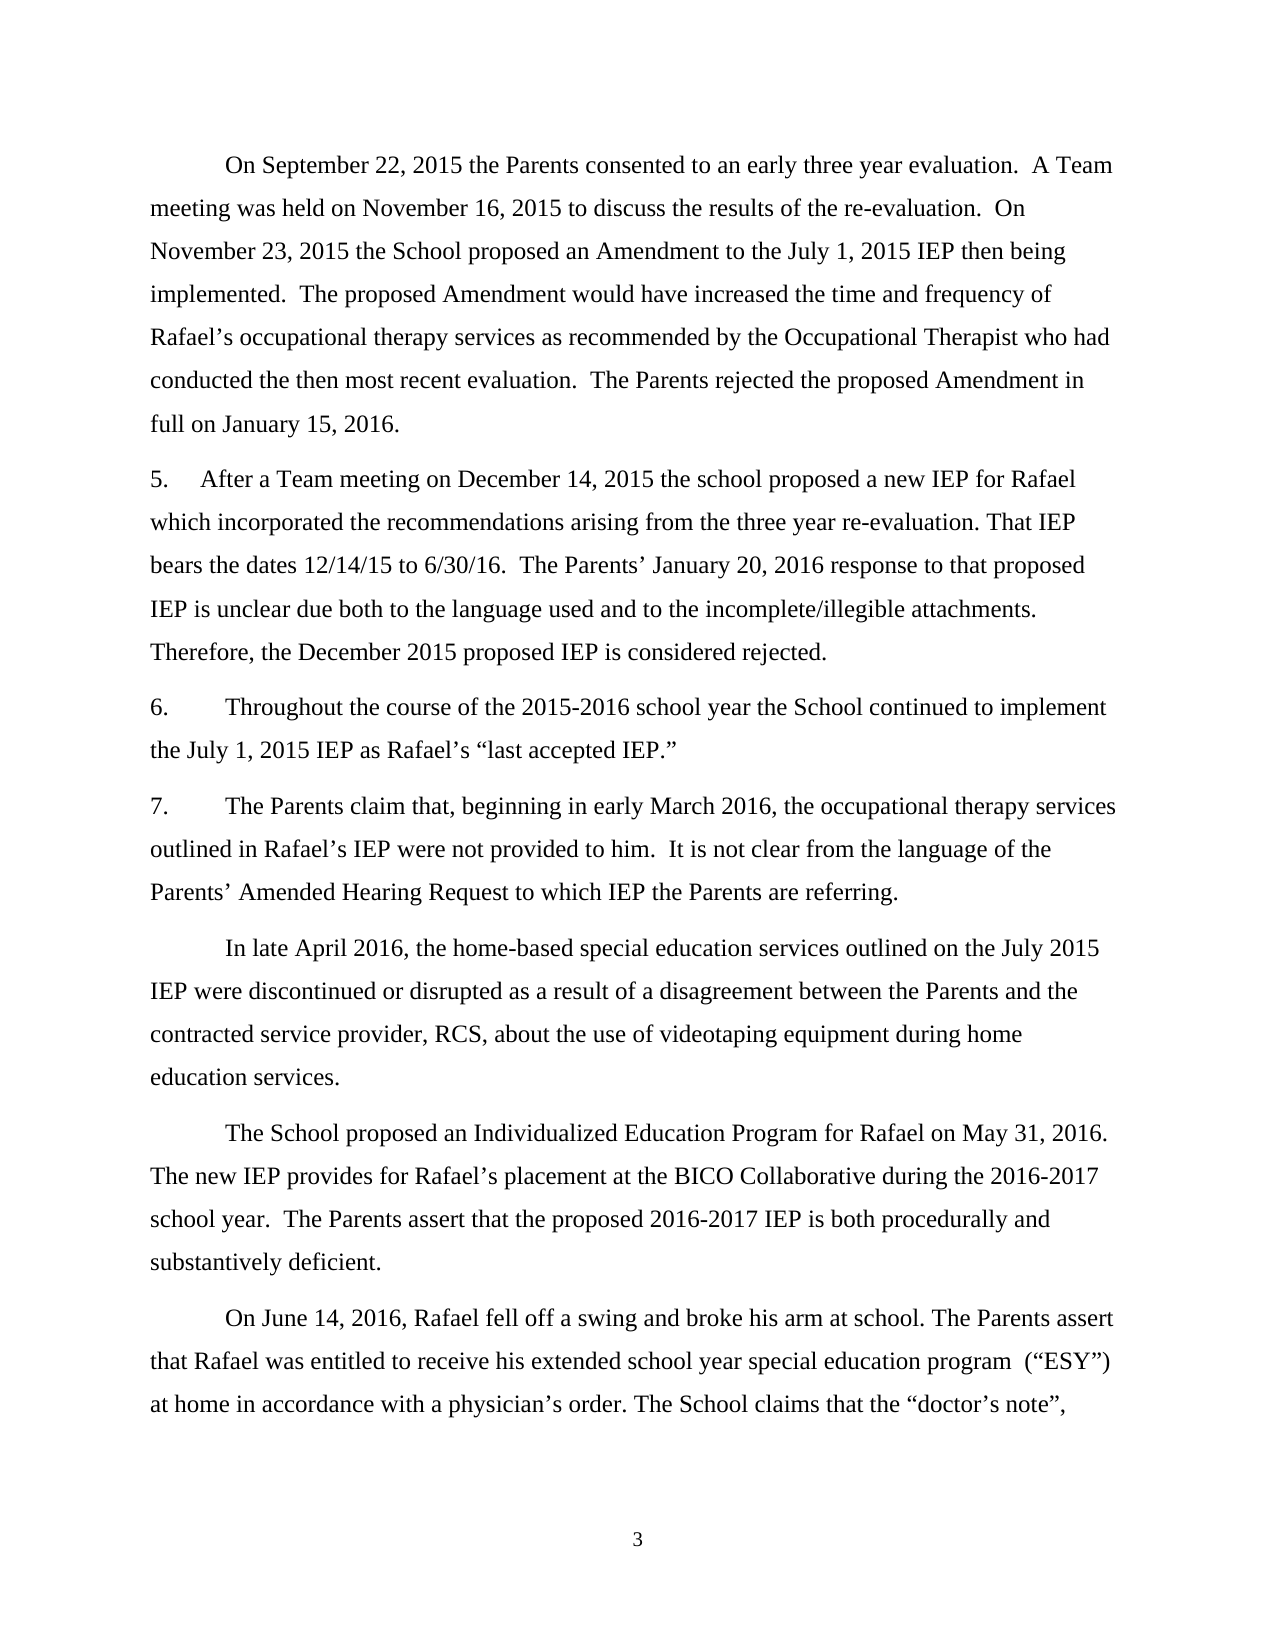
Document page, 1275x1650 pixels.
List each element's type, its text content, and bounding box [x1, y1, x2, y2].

text 7. The Parents claim that, beginning in early March 2016, the occupational therapy services outlined in Rafael’s IEP were not provided to him. It is not clear from the language of the Parents’ Amended Hearing Request to which IEP the Parents are referring. [150, 791, 1125, 906]
text 5. After a Team meeting on December 14, 2015 the school proposed a new IEP for Rafael which incorporated the recommendations arising from the three year re-evaluation. That IEP bears the dates 12/14/15 to 6/30/16. The Parents’ January 20, 2016 response to that proposed IEP is unclear due both to the language used and to the incomplete/illegible attachments. Therefore, the December 2015 proposed IEP is considered rejected. [150, 464, 1125, 666]
text In late April 2016, the home-based special education services outlined on the July 2015 IEP were discontinued or disrupted as a result of a disagreement between the Parents and the contracted service provider, RCS, about the use of videotaping equipment during home education services. [150, 933, 1125, 1091]
text 6. Throughout the course of the 2015-2016 school year the School continued to implement the July 1, 2015 IEP as Rafael’s “last accepted IEP.” [150, 692, 1125, 764]
text On September 22, 2015 the Parents consented to an early three year evaluation. A Team meeting was held on November 16, 2015 to discuss the results of the re-evaluation. On November 23, 2015 the School proposed an Amendment to the July 1, 2015 IEP then being implemented. The proposed Amendment would have increased the time and frequency of Rafael’s occupational therapy services as recommended by the Occupational Therapist who had conducted the then most recent evaluation. The Parents rejected the proposed Amendment in full on January 15, 2016. [150, 150, 1125, 437]
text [150, 1303, 1125, 1418]
text The School proposed an Individualized Education Program for Rafael on May 31, 2016. The new IEP provides for Rafael’s placement at the BICO Collaborative during the 2016-2017 school year. The Parents assert that the proposed 2016-2017 IEP is both procedurally and substantively deficient. [150, 1118, 1125, 1276]
